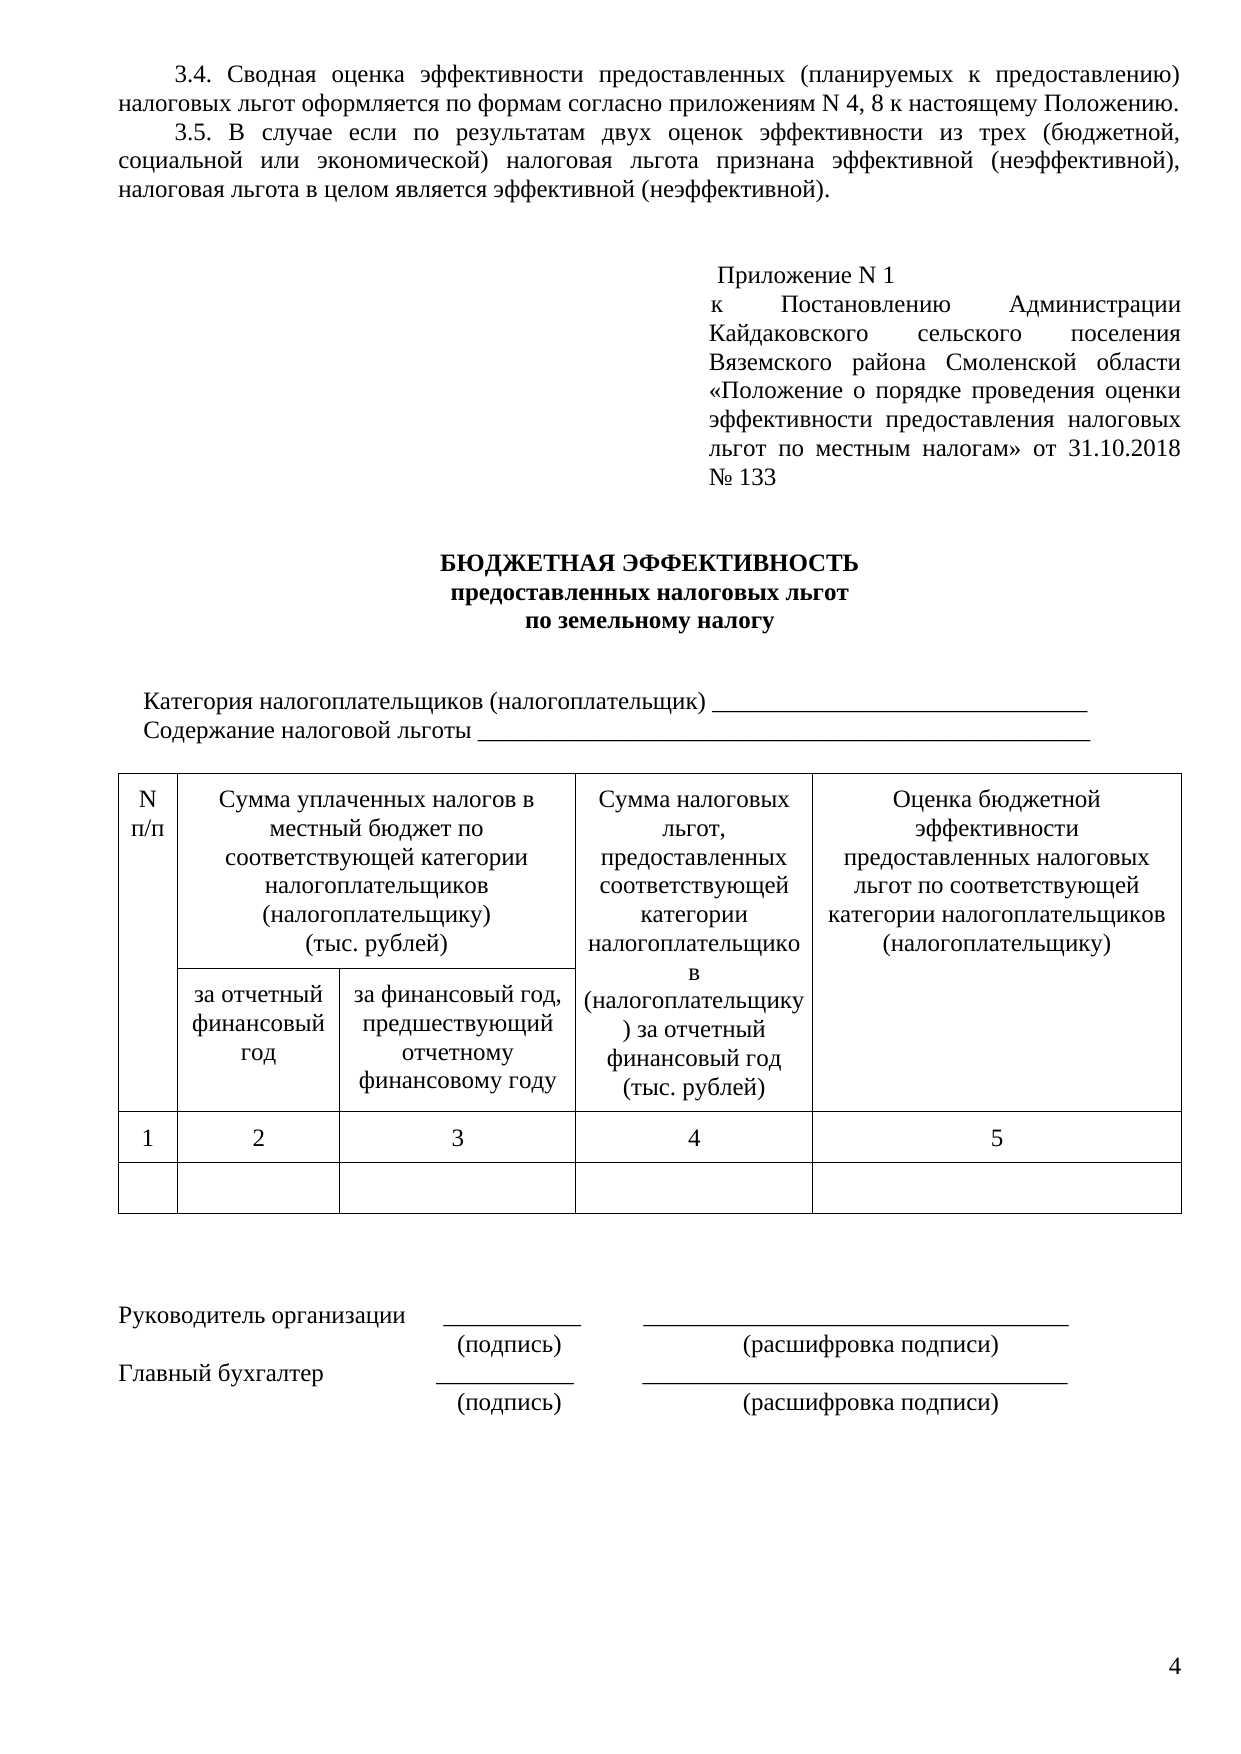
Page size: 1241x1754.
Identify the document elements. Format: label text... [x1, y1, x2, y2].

table_cell за финансовый год, предшествующий отчетному финансовому году [340, 969, 575, 1111]
table_cell за отчетный финансовый год [178, 969, 339, 1111]
text к Постановлению Администрации Кайдаковского сельского поселения Вяземского района Смоленской области «Положение о порядке проведения оценки эффективности предоставления налоговых льгот по местным налогам» от 31.10.2018 № 133 [709, 289, 1181, 490]
table_cell 3 [340, 1112, 575, 1162]
text Содержание налоговой льготы _________________________________________________ [118, 715, 1181, 744]
text по земельному налогу [118, 605, 1181, 634]
table_cell [119, 1163, 177, 1213]
text предоставленных налоговых льгот [118, 577, 1181, 605]
table_header Сумма уплаченных налогов в местный бюджет по соответствующей категории налогоплательщиков (налогоплательщику) (тыс. рублей) [178, 774, 575, 967]
text (подпись) (расшифровка подписи) [118, 1387, 1181, 1416]
text 3.5. В случае если по результатам двух оценок эффективности из трех (бюджетной, социальной или экономической) налоговая льгота признана эффективной (неэффективной), налоговая льгота в целом является эффективной (неэффективной). [118, 117, 1181, 203]
table_cell [340, 1163, 575, 1213]
text Главный бухгалтер ___________ __________________________________ [118, 1358, 1181, 1387]
text Приложение N 1 [709, 260, 1181, 289]
table_cell [178, 1163, 339, 1213]
table_header Оценка бюджетной эффективности предоставленных налоговых льгот по соответствующей категории налогоплательщиков (налогоплательщику) [813, 774, 1181, 1111]
table_header N п/п [119, 774, 177, 1111]
text 3.4. Сводная оценка эффективности предоставленных (планируемых к предоставлению) налоговых льгот оформляется по формам согласно приложениям N 4, 8 к настоящему Положению. [118, 59, 1181, 117]
table_cell [576, 1163, 812, 1213]
table_cell 5 [813, 1112, 1181, 1162]
text БЮДЖЕТНАЯ ЭФФЕКТИВНОСТЬ [118, 548, 1181, 577]
table_cell 1 [119, 1112, 177, 1162]
table_header Сумма налоговых льгот, предоставленных соответствующей категории налогоплательщиков (налогоплательщику) за отчетный финансовый год (тыс. рублей) [576, 774, 812, 1111]
text Руководитель организации ___________ __________________________________ [118, 1301, 1181, 1329]
text Категория налогоплательщиков (налогоплательщик) ______________________________ [118, 686, 1181, 715]
text (подпись) (расшифровка подписи) [118, 1329, 1181, 1358]
table_cell [813, 1163, 1181, 1213]
table_cell 4 [576, 1112, 812, 1162]
table_cell 2 [178, 1112, 339, 1162]
